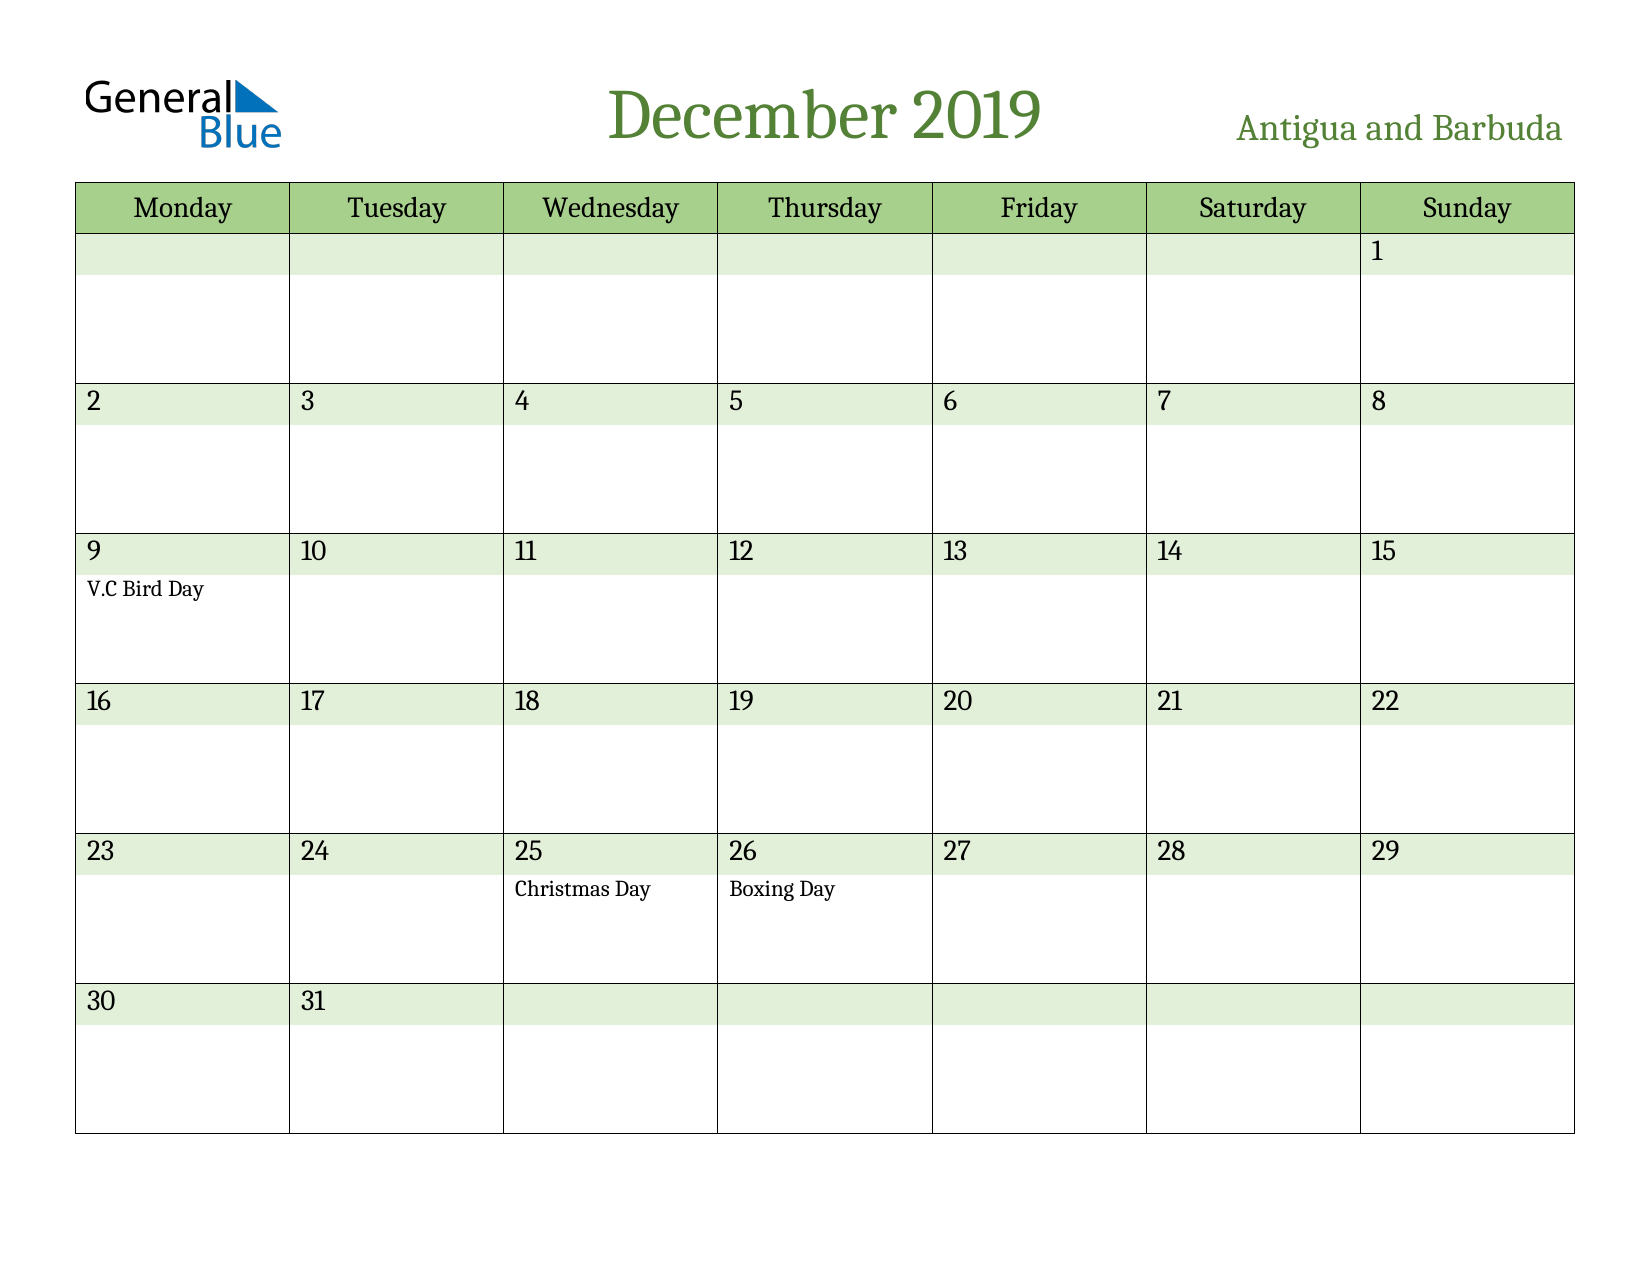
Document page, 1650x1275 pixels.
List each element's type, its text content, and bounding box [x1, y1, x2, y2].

table_cell [1147, 234, 1360, 275]
table_cell 27 [933, 834, 1146, 875]
table_cell 15 [1361, 534, 1574, 575]
table_cell Christmas Day [504, 875, 717, 983]
table_cell [1361, 1025, 1574, 1133]
table_cell [1361, 575, 1574, 683]
table_cell [290, 275, 503, 383]
table_cell 14 [1147, 534, 1360, 575]
table_cell [1147, 575, 1360, 683]
table_cell [718, 984, 932, 1025]
table_cell [933, 575, 1146, 683]
table_cell 21 [1147, 684, 1360, 725]
table_cell [290, 1025, 503, 1133]
table_cell 12 [718, 534, 932, 575]
table_cell 24 [290, 834, 503, 875]
table_cell [76, 275, 289, 383]
table_cell [1147, 725, 1360, 833]
table_cell 11 [504, 534, 717, 575]
table_cell Tuesday [290, 183, 503, 233]
table_cell [933, 875, 1146, 983]
table_cell 30 [76, 984, 289, 1025]
table_cell [1147, 1025, 1360, 1133]
table_cell 20 [933, 684, 1146, 725]
table_cell [76, 725, 289, 833]
table_cell 8 [1361, 384, 1574, 425]
table_cell [76, 234, 289, 275]
table_cell 13 [933, 534, 1146, 575]
table_cell 4 [504, 384, 717, 425]
table_cell [933, 1025, 1146, 1133]
table_cell [1361, 425, 1574, 533]
table_cell [1147, 984, 1360, 1025]
table_cell [1361, 725, 1574, 833]
table_cell 17 [290, 684, 503, 725]
table_cell [933, 984, 1146, 1025]
table_cell [1147, 425, 1360, 533]
table_cell [1361, 275, 1574, 383]
table_cell [718, 425, 932, 533]
table_cell [290, 425, 503, 533]
table_cell [504, 984, 717, 1025]
table_cell [504, 275, 717, 383]
table_cell [290, 575, 503, 683]
table_cell 2 [76, 384, 289, 425]
table_header [76, 75, 503, 182]
table_cell Sunday [1361, 183, 1574, 233]
table_cell [290, 725, 503, 833]
table_cell [76, 875, 289, 983]
table_cell Wednesday [504, 183, 717, 233]
table_cell [504, 234, 717, 275]
table_cell [933, 275, 1146, 383]
table_cell 18 [504, 684, 717, 725]
table_cell [718, 1025, 932, 1133]
table_cell 16 [76, 684, 289, 725]
table_cell V.C Bird Day [76, 575, 289, 683]
table_cell 6 [933, 384, 1146, 425]
table_cell 26 [718, 834, 932, 875]
table_cell [933, 725, 1146, 833]
table_cell Friday [933, 183, 1146, 233]
table_cell 29 [1361, 834, 1574, 875]
table_cell Saturday [1147, 183, 1360, 233]
table_cell [718, 275, 932, 383]
table_cell [290, 234, 503, 275]
table_cell 7 [1147, 384, 1360, 425]
table_cell [1361, 984, 1574, 1025]
table_cell 9 [76, 534, 289, 575]
table_cell [1361, 875, 1574, 983]
table_cell [504, 575, 717, 683]
table_cell [76, 425, 289, 533]
table_cell 1 [1361, 234, 1574, 275]
table_cell 23 [76, 834, 289, 875]
table_header Antigua and Barbuda [1146, 75, 1574, 182]
table_cell [933, 234, 1146, 275]
table_cell 3 [290, 384, 503, 425]
table_cell 19 [718, 684, 932, 725]
table_cell [718, 725, 932, 833]
table_cell Thursday [718, 183, 932, 233]
table_cell [1147, 875, 1360, 983]
table_cell 28 [1147, 834, 1360, 875]
table_cell [718, 575, 932, 683]
table_cell [933, 425, 1146, 533]
table_cell [76, 1025, 289, 1133]
table_cell 10 [290, 534, 503, 575]
table_cell [504, 725, 717, 833]
table_cell [504, 1025, 717, 1133]
table_cell [718, 234, 932, 275]
table_cell 31 [290, 984, 503, 1025]
table_cell Boxing Day [718, 875, 932, 983]
table_cell 22 [1361, 684, 1574, 725]
picture [86, 80, 281, 148]
table_cell [504, 425, 717, 533]
table_cell 5 [718, 384, 932, 425]
table_cell [1147, 275, 1360, 383]
table_cell Monday [76, 183, 289, 233]
table_cell 25 [504, 834, 717, 875]
table_cell [290, 875, 503, 983]
table_header December 2019 [504, 75, 1146, 182]
